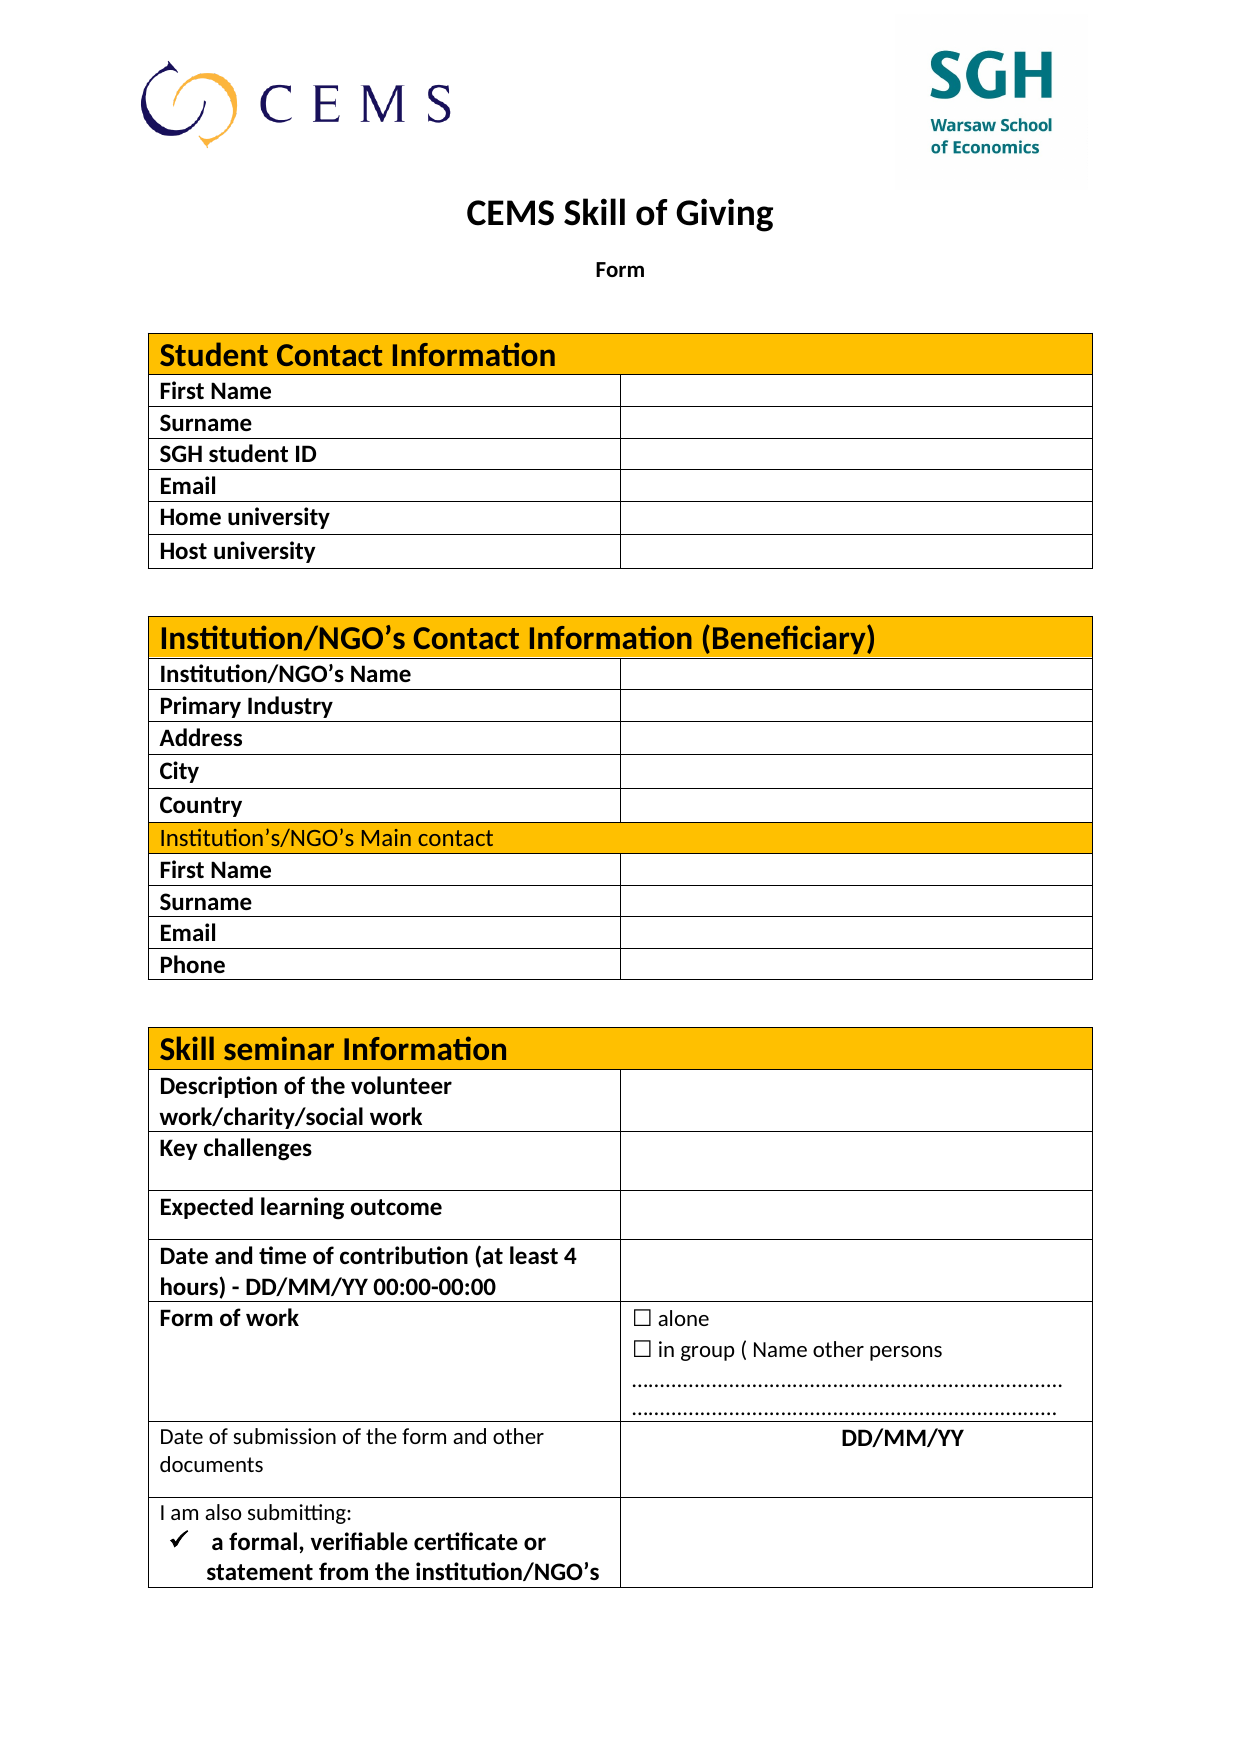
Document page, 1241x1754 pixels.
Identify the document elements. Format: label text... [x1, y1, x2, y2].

table_cell Address [149, 722, 620, 754]
table_cell [621, 407, 1092, 437]
table_cell [621, 375, 1092, 406]
table_cell ☐ alone ☐ in group ( Name other persons …........................................................................ …....................................................................... [621, 1302, 1092, 1421]
table_header Institution/NGO’s Contact Information (Beneficiary) [149, 617, 1092, 657]
table_cell Key challenges [149, 1132, 620, 1190]
picture [894, 14, 1088, 190]
table_cell Country [149, 789, 620, 822]
table_cell [621, 1498, 1092, 1587]
table_cell Email [149, 470, 620, 501]
table_cell Host university [149, 535, 620, 568]
table_cell Institution’s/NGO’s Main contact [149, 823, 1092, 853]
table_header Student Contact Information [149, 334, 1092, 374]
table_cell First Name [149, 375, 620, 406]
table_cell [621, 1191, 1092, 1239]
table_header Skill seminar Information [149, 1028, 1092, 1069]
table_cell [621, 949, 1092, 979]
table_cell SGH student ID [149, 439, 620, 469]
table_cell Surname [149, 886, 620, 916]
table_cell [621, 755, 1092, 788]
table_cell Phone [149, 949, 620, 979]
table_cell [621, 535, 1092, 568]
table_cell Primary Industry [149, 690, 620, 721]
table_cell First Name [149, 854, 620, 885]
table_cell DD/MM/YY [621, 1422, 1092, 1497]
table_cell [621, 439, 1092, 469]
table_cell Date and time of contribution (at least 4 hours) - DD/MM/YY 00:00-00:00 [149, 1240, 620, 1301]
table_cell [621, 854, 1092, 885]
table_cell City [149, 755, 620, 788]
text CEMS Skill of Giving [148, 189, 1093, 235]
table_cell [621, 690, 1092, 721]
table_cell [621, 470, 1092, 501]
table_cell [621, 659, 1092, 689]
table_cell Form of work [149, 1302, 620, 1421]
table_cell [621, 917, 1092, 948]
table_cell Expected learning outcome [149, 1191, 620, 1239]
table_cell Description of the volunteer work/charity/social work [149, 1070, 620, 1131]
table_cell [621, 722, 1092, 754]
table_cell [621, 1240, 1092, 1301]
table_cell [621, 789, 1092, 822]
table_cell Surname [149, 407, 620, 437]
table_cell [621, 1070, 1092, 1131]
table_cell [621, 1132, 1092, 1190]
table_cell Date of submission of the form and other documents [149, 1422, 620, 1497]
table_cell Home university [149, 502, 620, 534]
table_cell [621, 502, 1092, 534]
table_cell Institution/NGO’s Name [149, 659, 620, 689]
table_cell Email [149, 917, 620, 948]
table_cell [621, 886, 1092, 916]
text Form [148, 255, 1093, 283]
